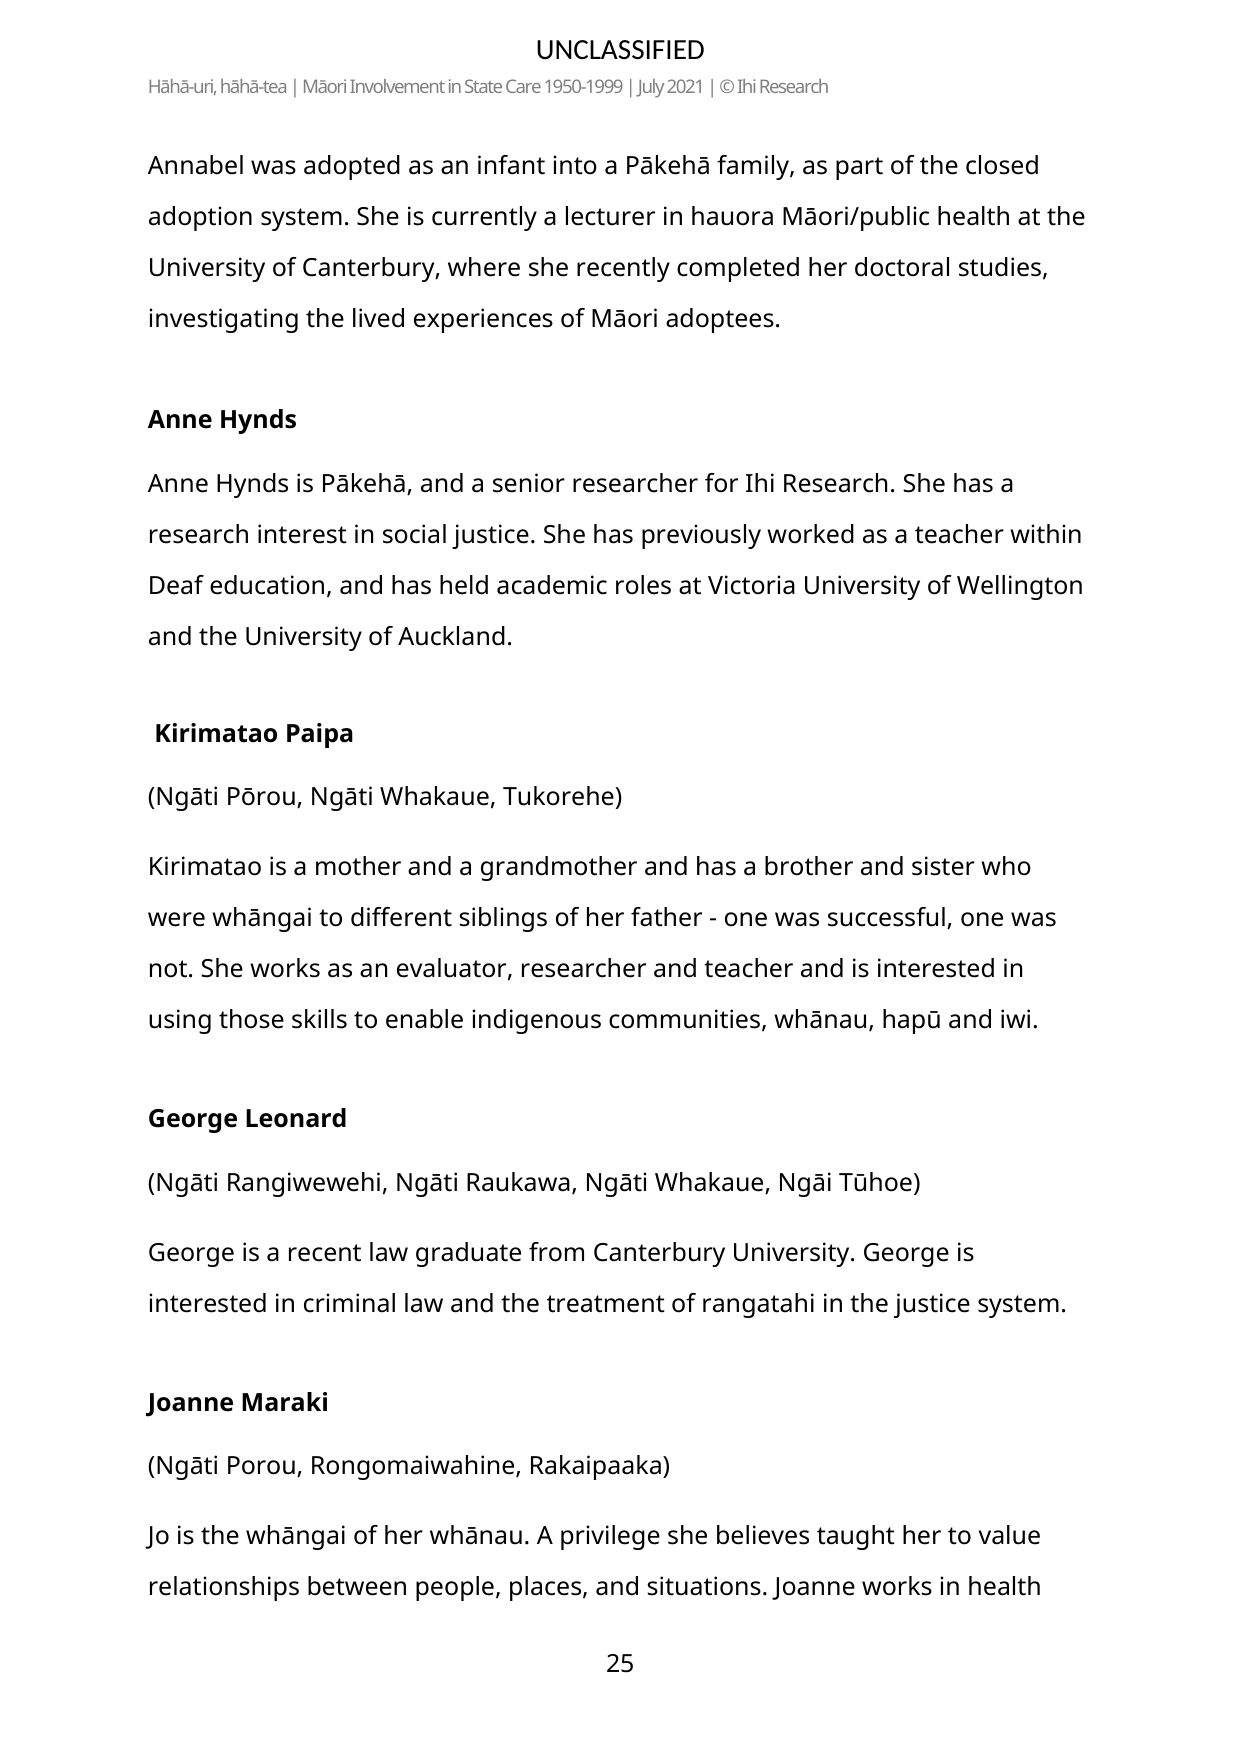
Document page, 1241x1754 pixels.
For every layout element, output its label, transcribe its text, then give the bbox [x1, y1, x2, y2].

text (Ngāti Pōrou, Ngāti Whakaue, Tukorehe) [148, 779, 1092, 813]
text Annabel was adopted as an infant into a Pākehā family, as part of the closed adoption system. She is currently a lecturer in hauora Māori/public health at the University of Canterbury, where she recently completed her doctoral studies, investigating the lived experiences of Māori adoptees. [148, 148, 1092, 335]
text Joanne Maraki [148, 1384, 1092, 1418]
text Kirimatao is a mother and a grandmother and has a brother and sister who were whāngai to different siblings of her father - one was successful, one was not. She works as an evaluator, researcher and teacher and is interested in using those skills to enable indigenous communities, whānau, hapū and iwi. [148, 849, 1092, 1036]
text Anne Hynds is Pākehā, and a senior researcher for Ihi Research. She has a research interest in social justice. She has previously worked as a teacher within Deaf education, and has held academic roles at Victoria University of Wellington and the University of Auckland. [148, 465, 1092, 653]
text Kirimatao Paipa [148, 715, 1092, 749]
text (Ngāti Rangiwewehi, Ngāti Raukawa, Ngāti Whakaue, Ngāi Tūhoe) [148, 1164, 1092, 1198]
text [148, 1517, 1092, 1603]
text Anne Hynds [148, 402, 1092, 436]
text George is a recent law graduate from Canterbury University. George is interested in criminal law and the treatment of rangatahi in the justice system. [148, 1234, 1092, 1319]
text George Leonard [148, 1101, 1092, 1135]
text (Ngāti Porou, Rongomaiwahine, Rakaipaaka) [148, 1448, 1092, 1482]
